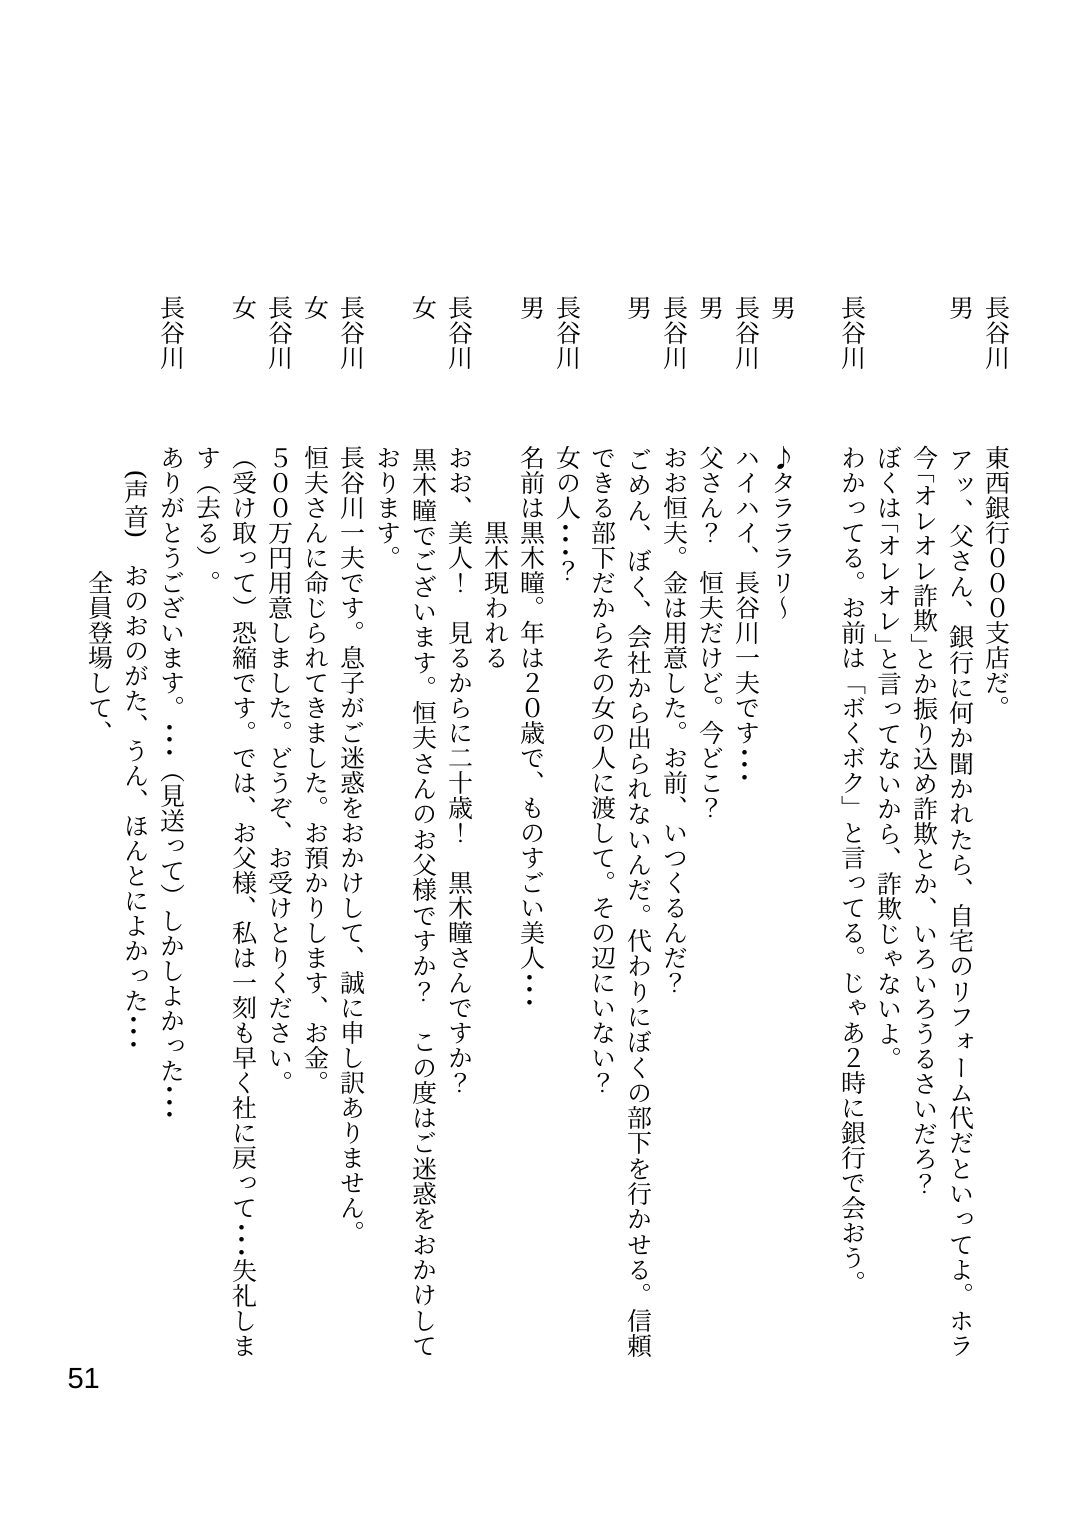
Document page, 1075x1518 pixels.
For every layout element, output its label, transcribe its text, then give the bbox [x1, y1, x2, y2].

text 長谷川 ありがとうございます。･･･（見送って）しかしよかった･･･ [155, 295, 191, 1361]
text 長谷川 長谷川一夫です。息子がご迷惑をおかけして、誠に申し訳ありません。 [335, 295, 371, 1361]
text 男 名前は黒木瞳。年は２０歳で、ものすごい美人･･･ [514, 295, 550, 1361]
text 長谷川 女の人･･･？ [550, 295, 586, 1361]
text 長谷川 おお、美人！ 見るからに二十歳！ 黒木瞳さんですか？ [443, 295, 478, 1361]
text 女 （受け取って）恐縮です。では、お父様、私は一刻も早く社に戻って･･･失礼します（去る）。 [191, 295, 263, 1361]
text 長谷川 東西銀行０００支店だ。 [980, 295, 1016, 1361]
text 男 ごめん、ぼく、会社から出られないんだ。代わりにぼくの部下を行かせる。信頼できる部下だからその女の人に渡して。その辺にいない？ [586, 295, 658, 1361]
text 男 ♪タラララリ～ [766, 295, 802, 1361]
text ぼくは｢オレオレ｣と言ってないから、詐欺じゃないよ。 [872, 295, 908, 1361]
text 全員登場して、 [83, 295, 119, 1361]
text 男 アッ、父さん、銀行に何か聞かれたら、自宅のリフォーム代だといってよ。ホラ、今｢オレオレ詐欺｣とか振り込め詐欺とか、いろいろうるさいだろ？ [908, 295, 980, 1361]
text 長谷川 ハイハイ、長谷川一夫です･･･ [730, 295, 766, 1361]
text (声音) おのおのがた、うん、ほんとによかった･･･ [119, 445, 155, 1361]
text 女 黒木瞳でございます。恒夫さんのお父様ですか？ この度はご迷惑をおかけしております。 [371, 295, 443, 1361]
text 長谷川 ５００万円用意しました。どうぞ、お受けとりください。 [263, 295, 299, 1361]
text 男 父さん？ 恒夫だけど。今どこ？ [694, 295, 730, 1361]
text 長谷川 おお恒夫。金は用意した。お前、いつくるんだ？ [658, 295, 694, 1361]
text 長谷川 わかってる。お前は「ボくボク」と言ってる。じゃあ２時に銀行で会おう。 [836, 295, 872, 1361]
text 黒木現われる [478, 295, 514, 1361]
text 女 恒夫さんに命じられてきました。お預かりします、お金。 [299, 295, 335, 1361]
